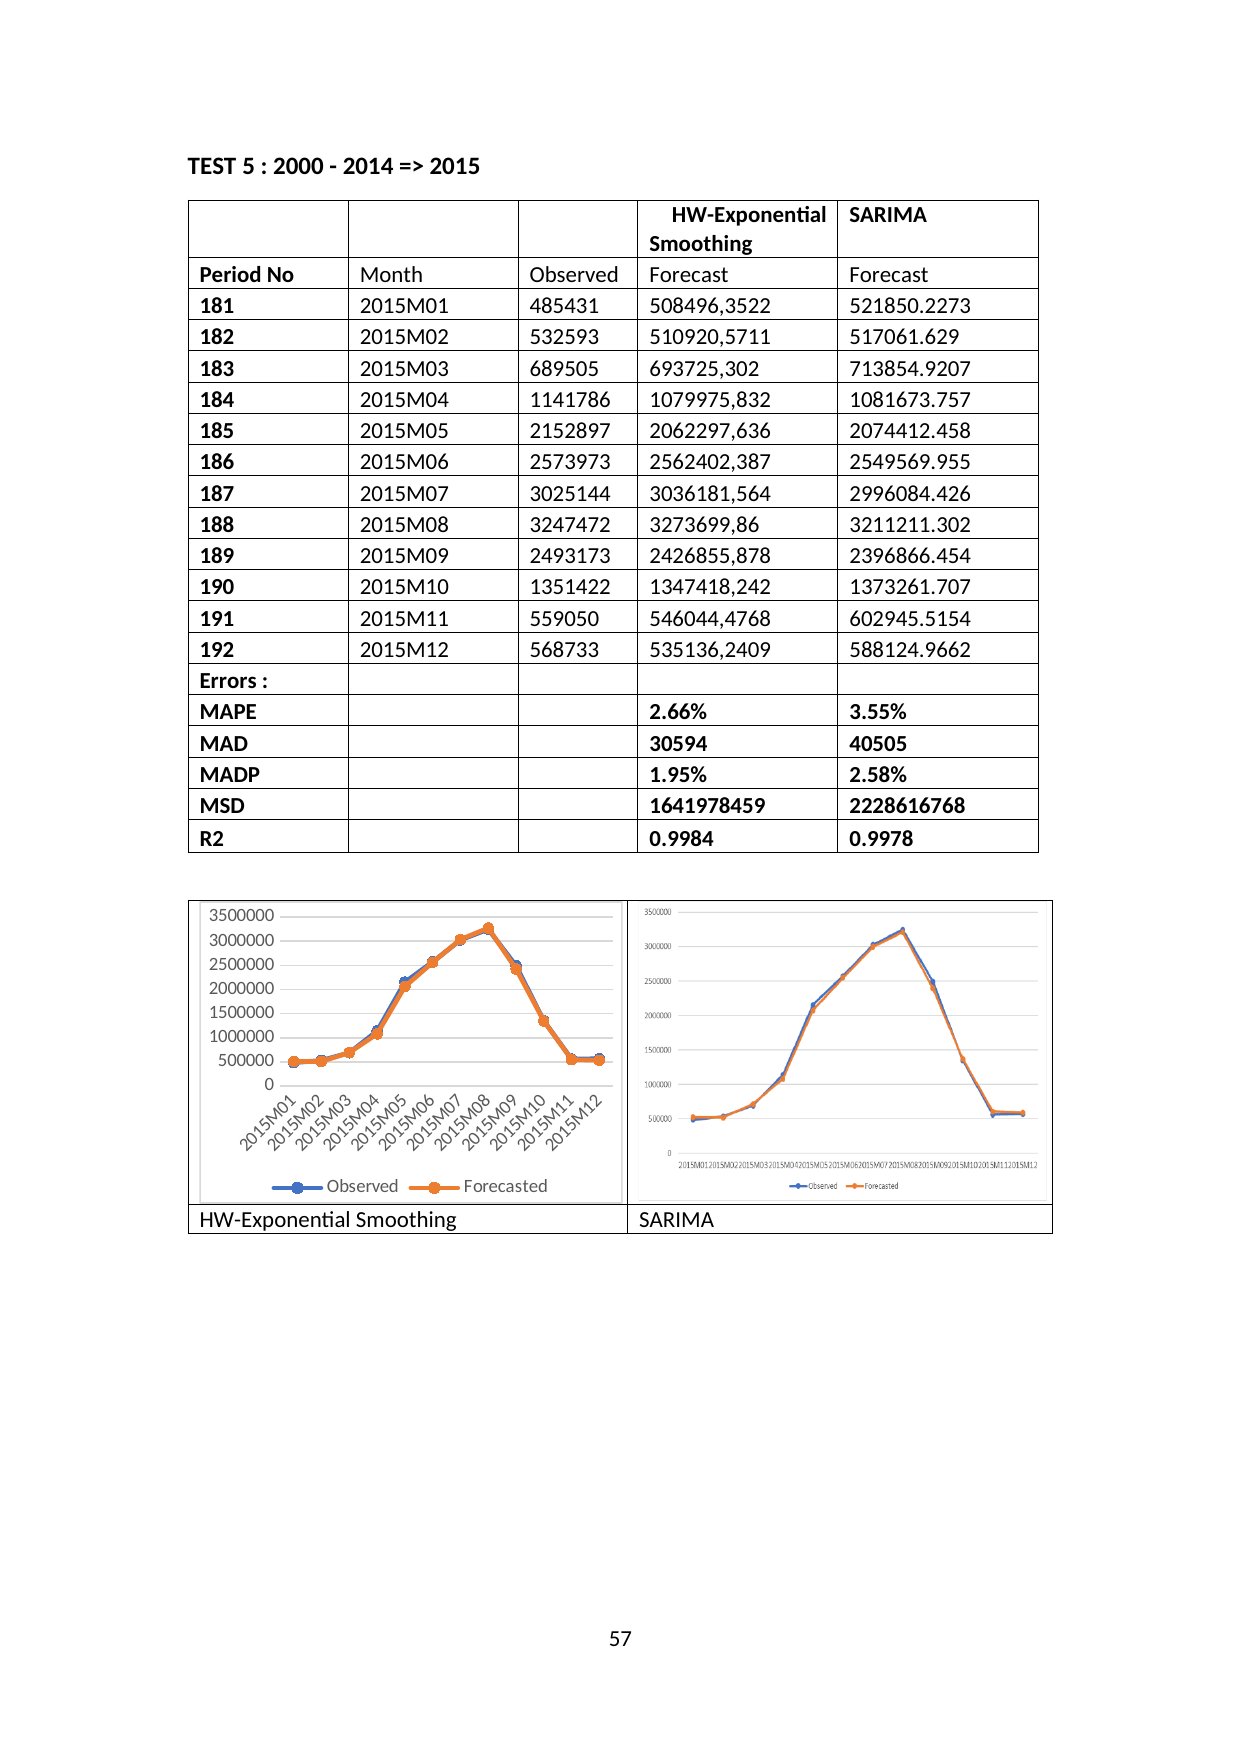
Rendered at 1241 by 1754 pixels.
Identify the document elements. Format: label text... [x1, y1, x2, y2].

table_cell 2152897 [519, 414, 637, 444]
table_cell Forecast [638, 258, 837, 288]
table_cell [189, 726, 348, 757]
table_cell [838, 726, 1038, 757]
table_cell 508496,3522 [638, 289, 837, 319]
table_cell 2562402,387 [638, 445, 837, 475]
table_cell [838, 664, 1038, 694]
table_cell 183 [189, 351, 348, 382]
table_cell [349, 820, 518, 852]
table_cell 181 [189, 289, 348, 319]
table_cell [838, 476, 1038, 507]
table_cell 2062297,636 [638, 414, 837, 444]
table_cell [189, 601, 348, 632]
table_cell 184 [189, 383, 348, 413]
table_cell 3025144 [519, 476, 637, 507]
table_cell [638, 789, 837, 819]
table_cell 2074412.458 [838, 414, 1038, 444]
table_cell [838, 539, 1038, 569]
table_cell 185 [189, 414, 348, 444]
table_cell 517061.629 [838, 320, 1038, 350]
table_cell 187 [189, 476, 348, 507]
picture [638, 901, 1047, 1201]
table_header SARIMA [838, 201, 1038, 257]
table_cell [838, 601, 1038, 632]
table_cell Forecast [838, 258, 1038, 288]
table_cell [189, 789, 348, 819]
table_header HW-Exponential Smoothing [638, 201, 837, 257]
table_cell Period No [189, 258, 348, 288]
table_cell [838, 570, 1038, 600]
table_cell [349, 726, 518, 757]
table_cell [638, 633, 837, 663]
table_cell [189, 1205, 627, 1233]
table_cell Observed [519, 258, 637, 288]
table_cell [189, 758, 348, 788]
table_header [189, 201, 348, 257]
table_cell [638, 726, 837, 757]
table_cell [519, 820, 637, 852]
table_cell 521850.2273 [838, 289, 1038, 319]
table_cell 182 [189, 320, 348, 350]
table_cell 2015M01 [349, 289, 518, 319]
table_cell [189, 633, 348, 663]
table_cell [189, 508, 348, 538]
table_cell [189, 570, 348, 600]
table_header [349, 201, 518, 257]
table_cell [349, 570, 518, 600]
table_cell 1079975,832 [638, 383, 837, 413]
table_cell 689505 [519, 351, 637, 382]
table_cell 2015M05 [349, 414, 518, 444]
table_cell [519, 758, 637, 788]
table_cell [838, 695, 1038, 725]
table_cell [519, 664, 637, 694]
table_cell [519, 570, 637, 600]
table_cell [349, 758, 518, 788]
table_cell 510920,5711 [638, 320, 837, 350]
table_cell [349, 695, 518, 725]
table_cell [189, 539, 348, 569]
table_cell 532593 [519, 320, 637, 350]
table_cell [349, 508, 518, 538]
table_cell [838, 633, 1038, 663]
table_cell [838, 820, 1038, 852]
table_header [519, 201, 637, 257]
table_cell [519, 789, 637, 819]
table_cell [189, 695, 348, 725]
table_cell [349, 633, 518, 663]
table_cell 713854.9207 [838, 351, 1038, 382]
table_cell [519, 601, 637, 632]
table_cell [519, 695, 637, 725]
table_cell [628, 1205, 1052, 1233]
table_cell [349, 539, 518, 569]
table_cell 2573973 [519, 445, 637, 475]
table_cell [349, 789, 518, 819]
table_cell 2015M06 [349, 445, 518, 475]
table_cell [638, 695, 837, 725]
table_cell Month [349, 258, 518, 288]
table_cell 2549569.955 [838, 445, 1038, 475]
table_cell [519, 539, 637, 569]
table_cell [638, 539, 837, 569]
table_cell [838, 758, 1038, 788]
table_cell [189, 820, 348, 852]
table_cell 3036181,564 [638, 476, 837, 507]
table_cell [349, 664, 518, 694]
table_cell 186 [189, 445, 348, 475]
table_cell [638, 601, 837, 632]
text TEST 5 : 2000 - 2014 => 2015 [187, 150, 1053, 181]
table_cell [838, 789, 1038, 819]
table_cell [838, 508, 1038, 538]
table_cell 2015M07 [349, 476, 518, 507]
table_cell 1141786 [519, 383, 637, 413]
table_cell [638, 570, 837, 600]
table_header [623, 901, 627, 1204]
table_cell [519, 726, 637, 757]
table_cell 2015M04 [349, 383, 518, 413]
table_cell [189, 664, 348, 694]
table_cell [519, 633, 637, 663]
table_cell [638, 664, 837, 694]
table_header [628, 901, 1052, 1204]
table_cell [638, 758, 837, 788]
table_cell 485431 [519, 289, 637, 319]
table_cell 1081673.757 [838, 383, 1038, 413]
table_cell 2015M03 [349, 351, 518, 382]
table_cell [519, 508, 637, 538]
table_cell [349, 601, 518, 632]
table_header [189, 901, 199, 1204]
table_cell 693725,302 [638, 351, 837, 382]
table_cell 2015M02 [349, 320, 518, 350]
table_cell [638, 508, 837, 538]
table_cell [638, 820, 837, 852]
